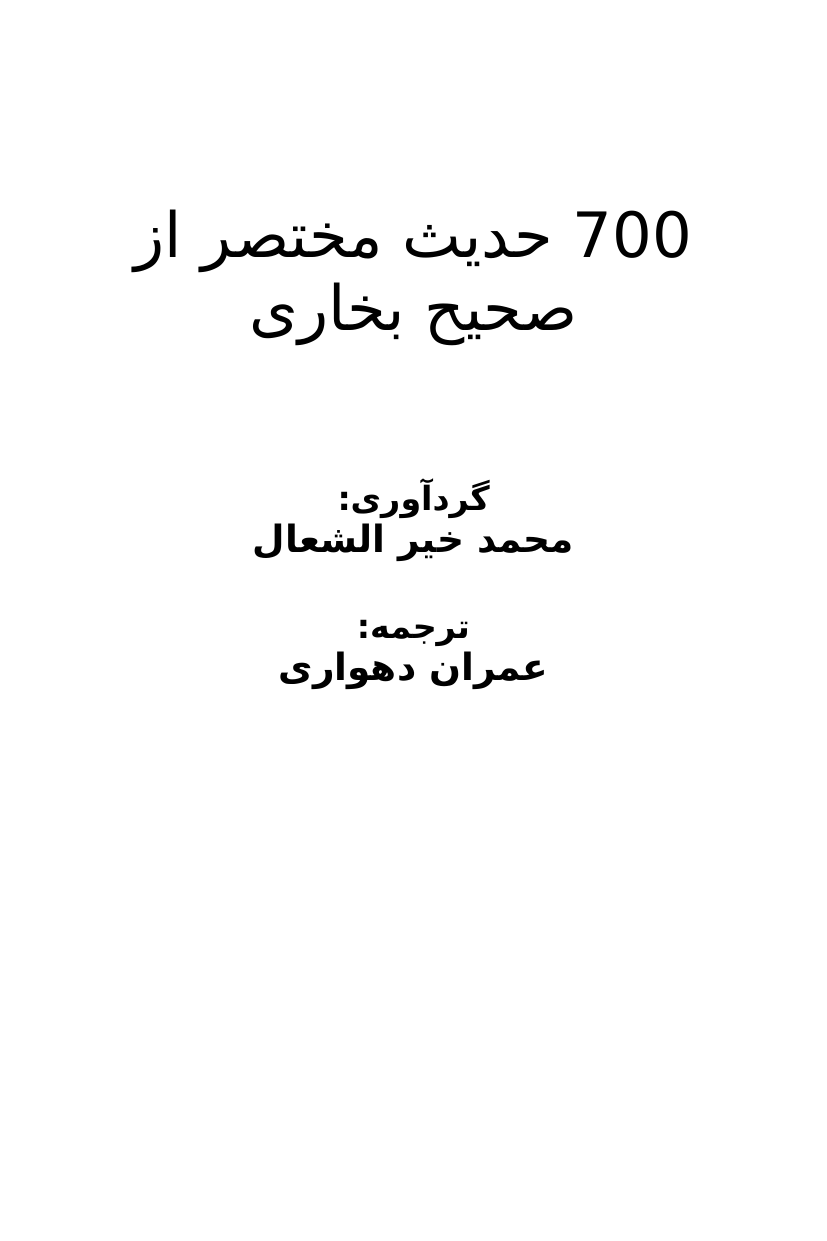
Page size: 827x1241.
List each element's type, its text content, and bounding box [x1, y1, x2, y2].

text 700 حدیث مختصر از [89, 199, 738, 272]
text صحیح بخاری [89, 272, 738, 345]
text گردآوری: [89, 479, 738, 518]
text محمد خیر الشعال [89, 518, 738, 562]
text عمران دهواری [89, 646, 738, 689]
text ترجمه: [89, 607, 738, 646]
